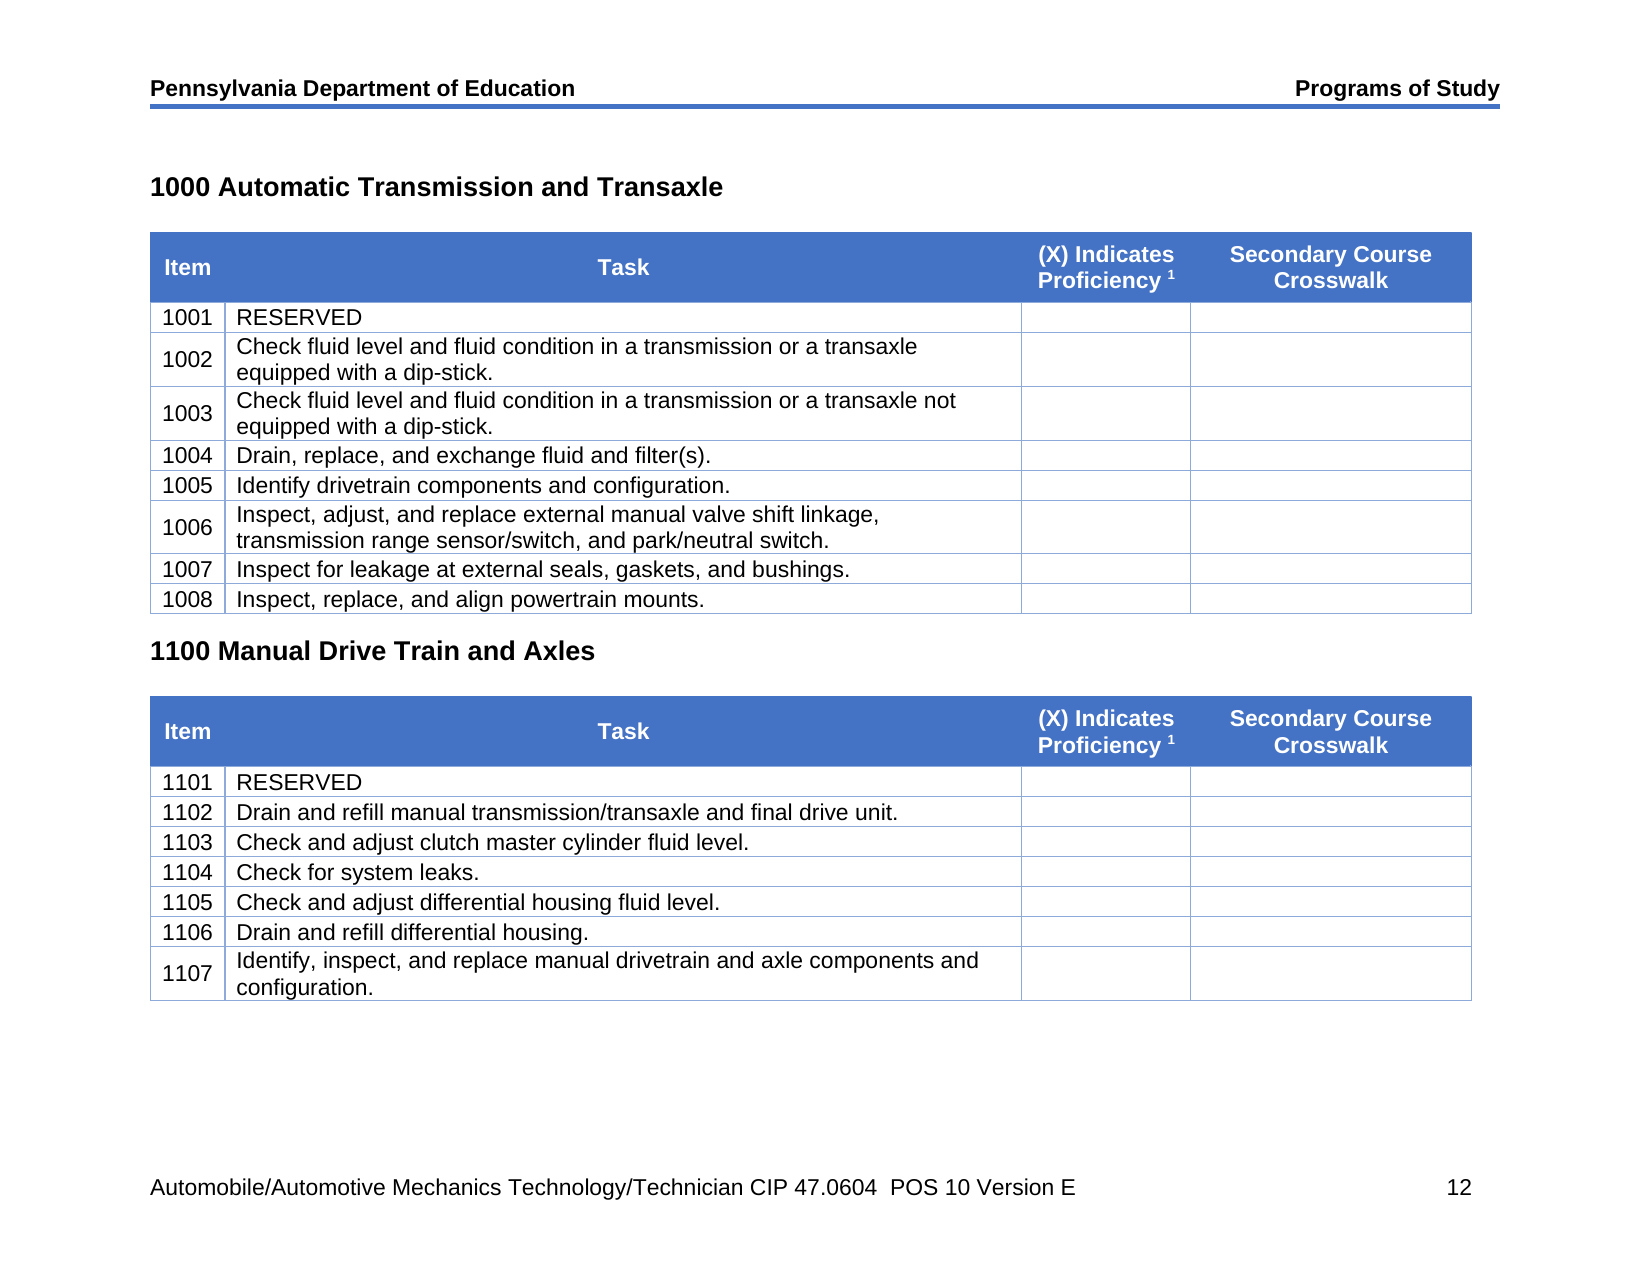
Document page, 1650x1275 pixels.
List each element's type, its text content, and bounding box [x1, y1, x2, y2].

table_cell [1191, 441, 1471, 469]
table_cell [1191, 887, 1471, 916]
table_cell 1103 [151, 827, 224, 856]
table_cell [1022, 441, 1190, 469]
table_cell 1008 [151, 584, 224, 613]
table_header (X) Indicates Proficiency 1 [1022, 697, 1190, 766]
table_cell 1004 [151, 441, 224, 469]
table_cell 1002 [151, 333, 224, 386]
table_cell [1022, 387, 1190, 439]
table_cell 1105 [151, 887, 224, 916]
table_cell 1106 [151, 917, 224, 946]
table_cell RESERVED [226, 767, 1021, 796]
table_cell Check fluid level and fluid condition in a transmission or a transaxle not equipped with a dip-stick. [226, 387, 1021, 439]
table_cell [1022, 947, 1190, 1000]
table_cell [1191, 554, 1471, 583]
table_cell Identify drivetrain components and configuration. [226, 471, 1021, 499]
table_cell [1191, 917, 1471, 946]
table_header Task [226, 697, 1021, 766]
table_cell [1022, 887, 1190, 916]
table_cell Drain and refill manual transmission/transaxle and final drive unit. [226, 797, 1021, 826]
subtitle 1100 Manual Drive Train and Axles [150, 635, 1500, 666]
table_cell 1104 [151, 857, 224, 886]
table_cell Inspect for leakage at external seals, gaskets, and bushings. [226, 554, 1021, 583]
table_cell [1191, 827, 1471, 856]
table_cell 1006 [151, 501, 224, 553]
table_cell [1191, 303, 1471, 332]
table_cell [1191, 501, 1471, 553]
table_cell Check and adjust differential housing fluid level. [226, 887, 1021, 916]
subtitle 1000 Automatic Transmission and Transaxle [150, 171, 1500, 202]
table_cell [1191, 797, 1471, 826]
table_cell [1191, 584, 1471, 613]
table_cell Check fluid level and fluid condition in a transmission or a transaxle equipped with a dip-stick. [226, 333, 1021, 386]
table_cell [1022, 501, 1190, 553]
table_cell [1022, 303, 1190, 332]
table_cell [1022, 471, 1190, 499]
table_cell [1022, 827, 1190, 856]
table_cell [1022, 917, 1190, 946]
table_cell 1101 [151, 767, 224, 796]
table_header Item [151, 233, 224, 302]
table_cell Drain, replace, and exchange fluid and filter(s). [226, 441, 1021, 469]
table_cell [1022, 857, 1190, 886]
table_cell 1107 [151, 947, 224, 1000]
table_cell [1022, 333, 1190, 386]
table_cell [1022, 797, 1190, 826]
table_cell Drain and refill differential housing. [226, 917, 1021, 946]
table_cell [1022, 767, 1190, 796]
table_cell [1191, 333, 1471, 386]
table_cell 1102 [151, 797, 224, 826]
table_cell 1005 [151, 471, 224, 499]
table_cell Check for system leaks. [226, 857, 1021, 886]
table_header Item [151, 697, 224, 766]
table_cell [1191, 947, 1471, 1000]
table_cell 1003 [151, 387, 224, 439]
table_cell [1191, 767, 1471, 796]
table_cell RESERVED [226, 303, 1021, 332]
table_header Secondary Course Crosswalk [1191, 233, 1471, 302]
table_cell Identify, inspect, and replace manual drivetrain and axle components and configuration. [226, 947, 1021, 1000]
table_header (X) Indicates Proficiency 1 [1022, 233, 1190, 302]
table_cell [1022, 584, 1190, 613]
table_cell [1191, 471, 1471, 499]
table_cell 1007 [151, 554, 224, 583]
table_cell [1191, 387, 1471, 439]
table_cell Check and adjust clutch master cylinder fluid level. [226, 827, 1021, 856]
table_cell 1001 [151, 303, 224, 332]
table_cell Inspect, replace, and align powertrain mounts. [226, 584, 1021, 613]
table_cell Inspect, adjust, and replace external manual valve shift linkage, transmission range sensor/switch, and park/neutral switch. [226, 501, 1021, 553]
table_cell [1191, 857, 1471, 886]
table_header Secondary Course Crosswalk [1191, 697, 1471, 766]
table_cell [1022, 554, 1190, 583]
table_header Task [226, 233, 1021, 302]
